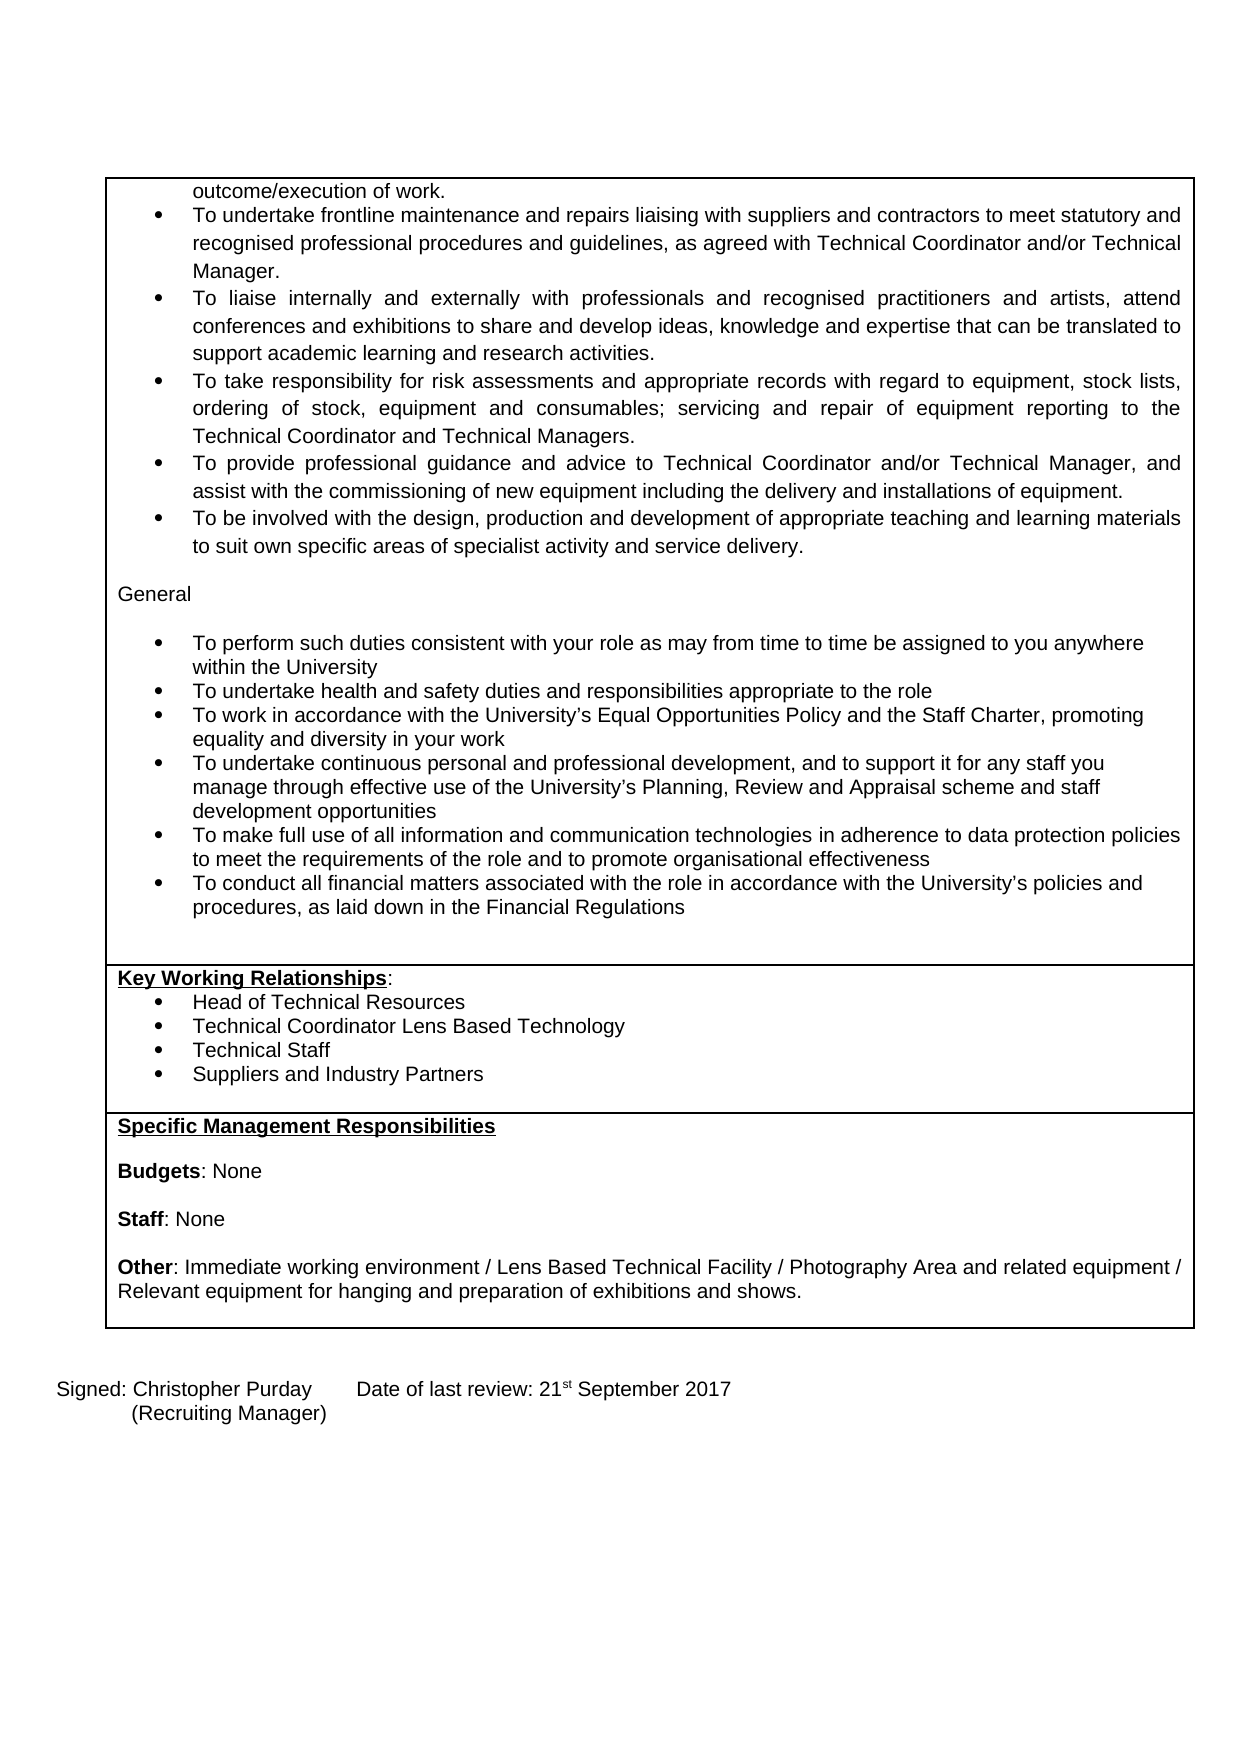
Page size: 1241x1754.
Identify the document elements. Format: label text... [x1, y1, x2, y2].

table_cell Key Working Relationships: Head of Technical Resources Technical Coordinator Lens Based Technology Technical Staff Suppliers and Industry Partners [107, 966, 1193, 1112]
text (Recruiting Manager) [56, 1401, 1181, 1424]
table_cell Specific Management Responsibilities Budgets: None Staff: None Other: Immediate working environment / Lens Based Technical Facility / Photography Area and related equipment / Relevant equipment for hanging and preparation of exhibitions and shows. [107, 1114, 1193, 1327]
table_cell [107, 179, 1193, 963]
text Signed: Christopher Purday Date of last review: 21st September 2017 [56, 1377, 1181, 1401]
